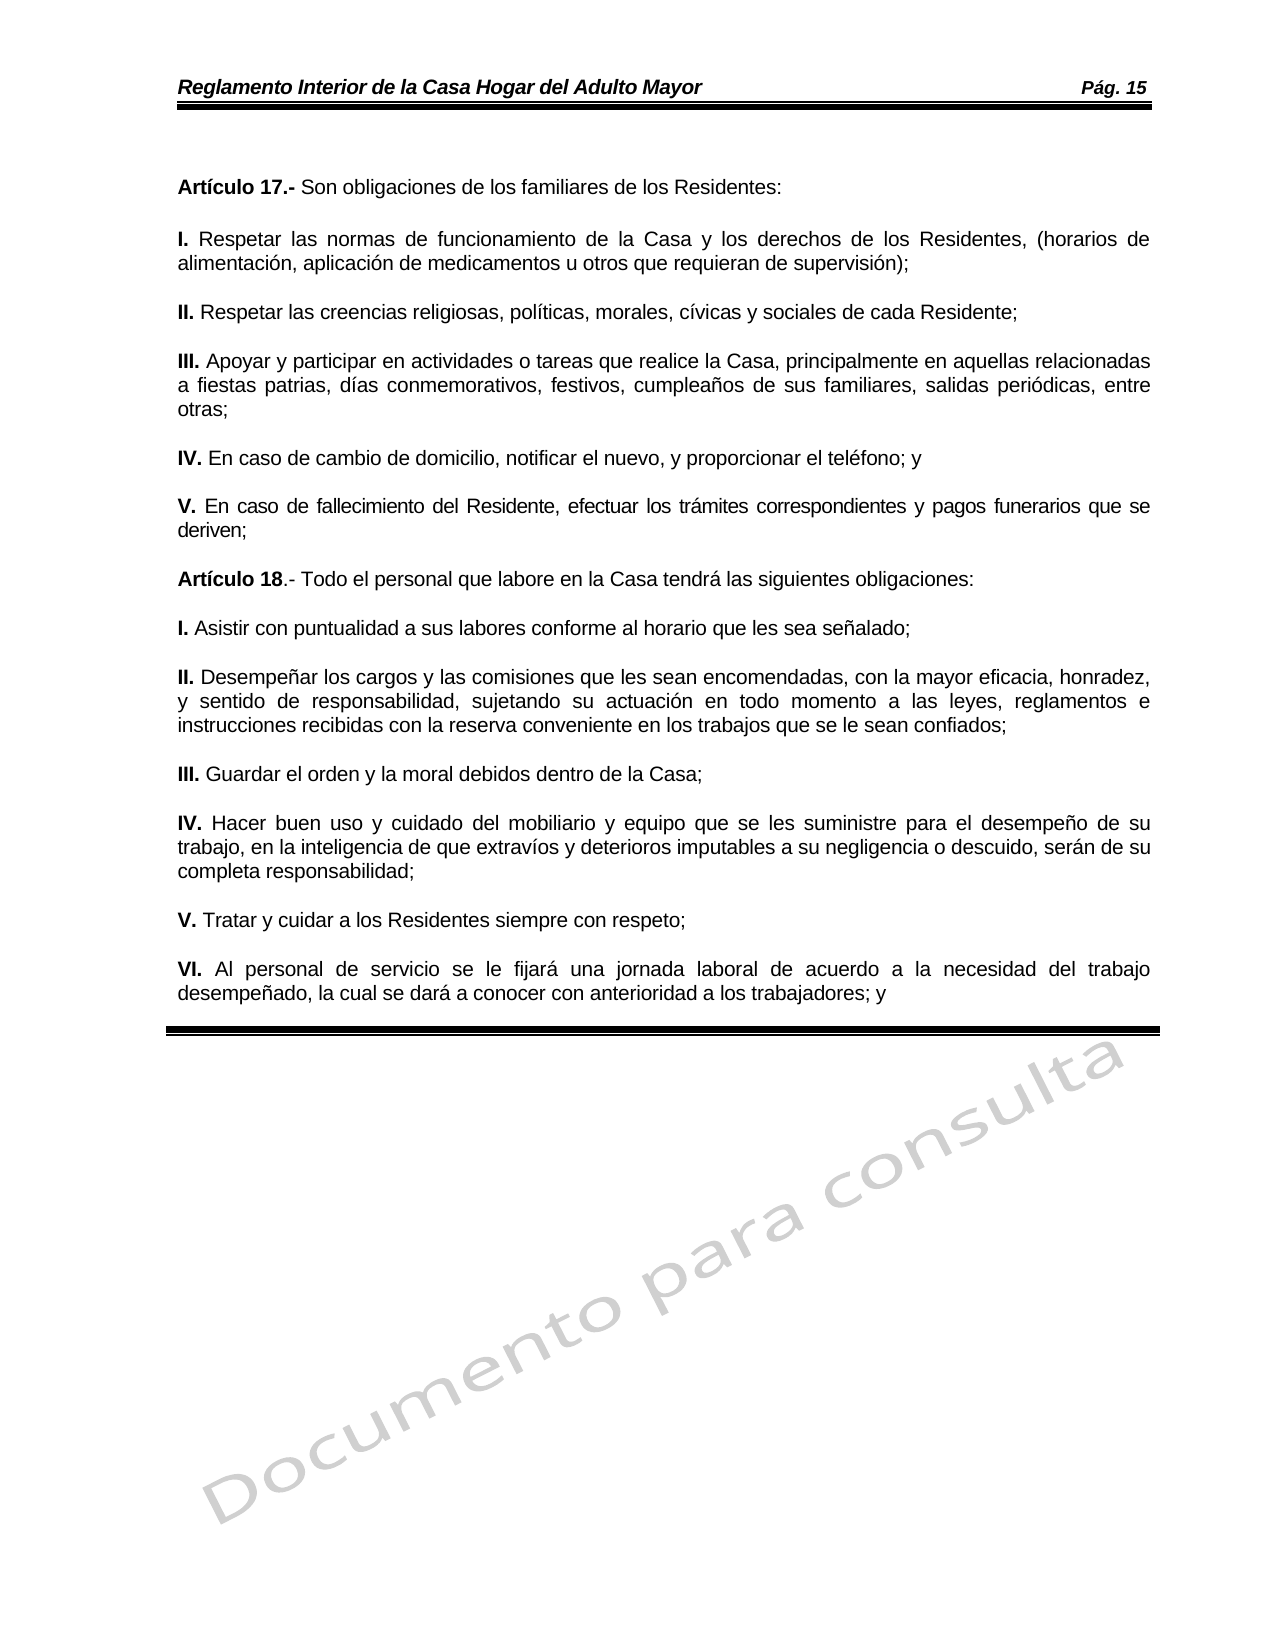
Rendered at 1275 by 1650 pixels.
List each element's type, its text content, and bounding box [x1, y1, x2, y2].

text I. Asistir con puntualidad a sus labores conforme al horario que les sea señalado; [177, 616, 1152, 640]
text IV. En caso de cambio de domicilio, notificar el nuevo, y proporcionar el teléfono; y [177, 445, 1152, 469]
text V. En caso de fallecimiento del Residente, efectuar los trámites correspondientes y pagos funerarios que se deriven; [177, 494, 1152, 542]
text I. Respetar las normas de funcionamiento de la Casa y los derechos de los Residentes, (horarios de alimentación, aplicación de medicamentos u otros que requieran de supervisión); [177, 227, 1152, 274]
text III. Apoyar y participar en actividades o tareas que realice la Casa, principalmente en aquellas relacionadas a fiestas patrias, días conmemorativos, festivos, cumpleaños de sus familiares, salidas periódicas, entre otras; [177, 348, 1152, 420]
text III. Guardar el orden y la moral debidos dentro de la Casa; [177, 762, 1152, 786]
text Artículo 17.- Son obligaciones de los familiares de los Residentes: [177, 175, 1152, 199]
text Artículo 18.- Todo el personal que labore en la Casa tendrá las siguientes obligaciones: [177, 567, 1152, 591]
text VI. Al personal de servicio se le fijará una jornada laboral de acuerdo a la necesidad del trabajo desempeñado, la cual se dará a conocer con anterioridad a los trabajadores; y [177, 957, 1152, 1005]
text II. Respetar las creencias religiosas, políticas, morales, cívicas y sociales de cada Residente; [177, 299, 1152, 323]
text II. Desempeñar los cargos y las comisiones que les sean encomendadas, con la mayor eficacia, honradez, y sentido de responsabilidad, sujetando su actuación en todo momento a las leyes, reglamentos e instrucciones recibidas con la reserva conveniente en los trabajos que se le sean confiados; [177, 665, 1152, 737]
text V. Tratar y cuidar a los Residentes siempre con respeto; [177, 908, 1152, 932]
text IV. Hacer buen uso y cuidado del mobiliario y equipo que se les suministre para el desempeño de su trabajo, en la inteligencia de que extravíos y deterioros imputables a su negligencia o descuido, serán de su completa responsabilidad; [177, 811, 1152, 883]
